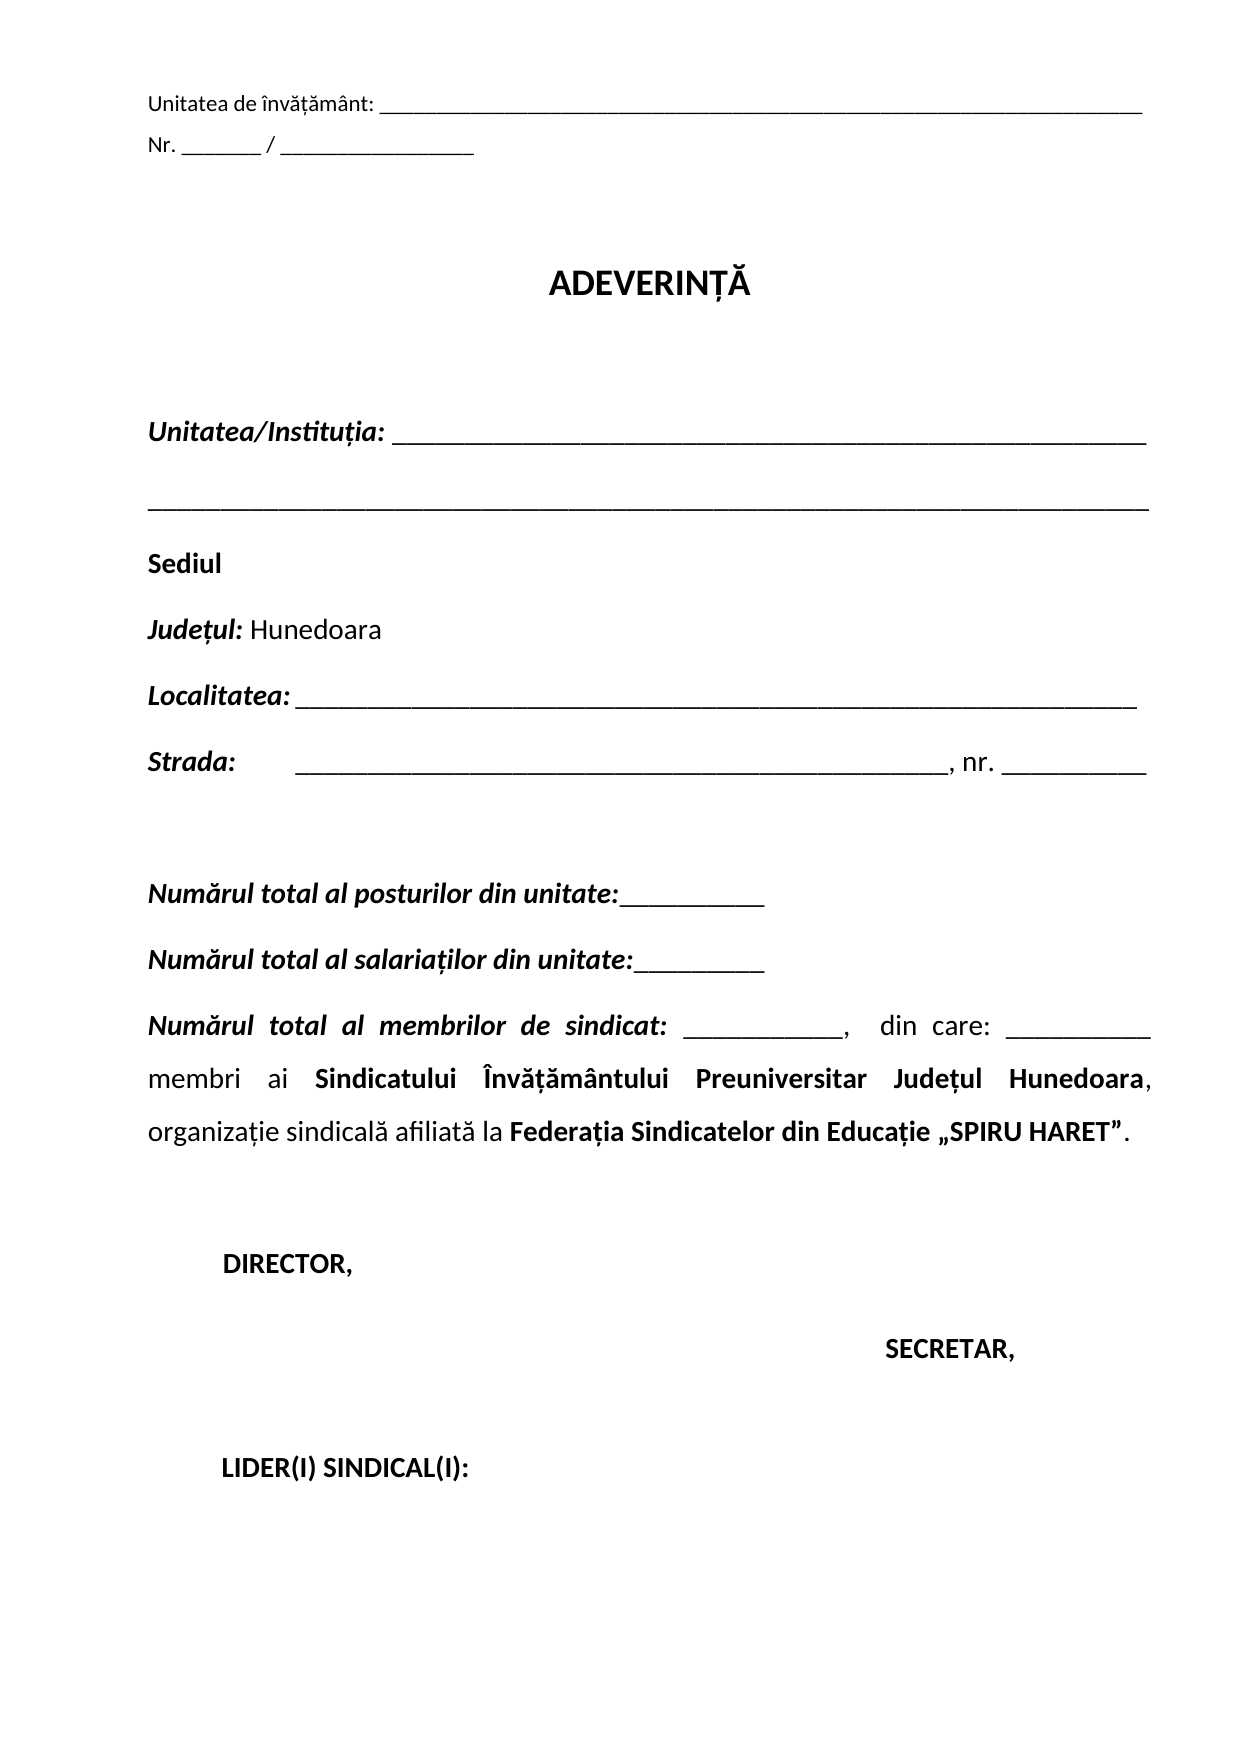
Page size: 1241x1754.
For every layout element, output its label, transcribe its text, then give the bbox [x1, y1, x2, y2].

text Numărul total al salariaților din unitate:_________ [148, 941, 1152, 976]
text Unitatea/Instituția: ____________________________________________________ [148, 413, 1152, 449]
text ADEVERINȚĂ [148, 259, 1152, 304]
text Județul: Hunedoara [148, 611, 1152, 647]
text SECRETAR, [841, 1330, 1152, 1366]
text Sediul [148, 545, 1152, 581]
text _____________________________________________________________________ [148, 479, 1152, 515]
text Strada: _____________________________________________, nr. __________ [148, 743, 1152, 778]
text Numărul total al membrilor de sindicat: ___________, din care: __________ membri ai Sindicatului Învățământului Preuniversitar Județul Hunedoara, organizație sindicală afiliată la Federația Sindicatelor din Educație „SPIRU HARET”. [148, 1007, 1152, 1149]
text Nr. _______ / _________________ [148, 131, 1152, 159]
text Unitatea de învățământ: ___________________________________________________________________ [148, 89, 1152, 117]
text LIDER(I) SINDICAL(I): [148, 1449, 1152, 1485]
text DIRECTOR, [223, 1245, 1152, 1281]
text Numărul total al posturilor din unitate:__________ [148, 875, 1152, 910]
text Localitatea: __________________________________________________________ [148, 677, 1152, 713]
